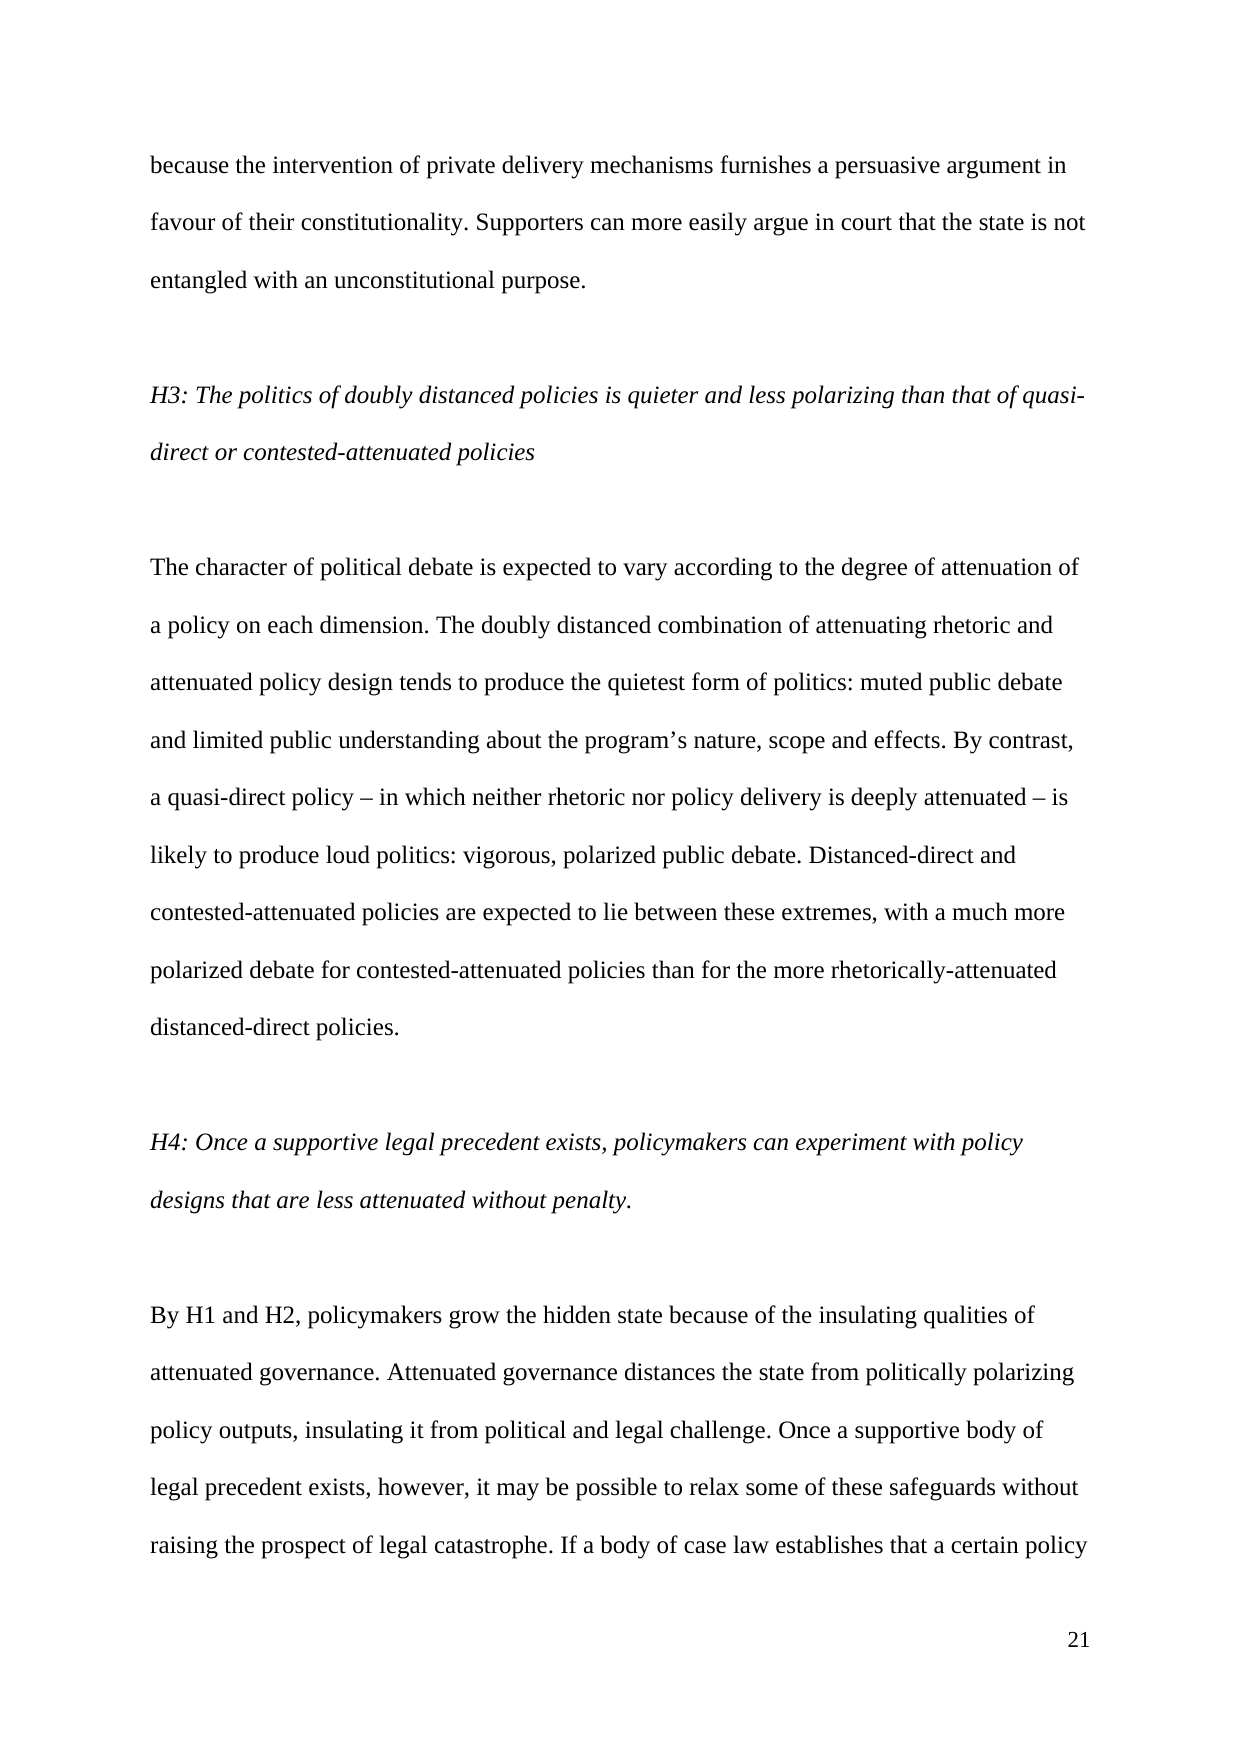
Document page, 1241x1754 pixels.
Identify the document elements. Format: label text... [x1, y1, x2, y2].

text The character of political debate is expected to vary according to the degree of attenuation of a policy on each dimension. The doubly distanced combination of attenuating rhetoric and attenuated policy design tends to produce the quietest form of politics: muted public debate and limited public understanding about the program’s nature, scope and effects. By contrast, a quasi-direct policy – in which neither rhetoric nor policy delivery is deeply attenuated – is likely to produce loud politics: vigorous, polarized public debate. Distanced-direct and contested-attenuated policies are expected to lie between these extremes, with a much more polarized debate for contested-attenuated policies than for the more rhetorically-attenuated distanced-direct policies. [150, 552, 1090, 1041]
text H3: The politics of doubly distanced policies is quieter and less polarizing than that of quasi-direct or contested-attenuated policies [150, 380, 1090, 466]
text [150, 1300, 1090, 1559]
text H4: Once a supportive legal precedent exists, policymakers can experiment with policy designs that are less attenuated without penalty. [150, 1127, 1090, 1214]
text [150, 150, 1090, 294]
